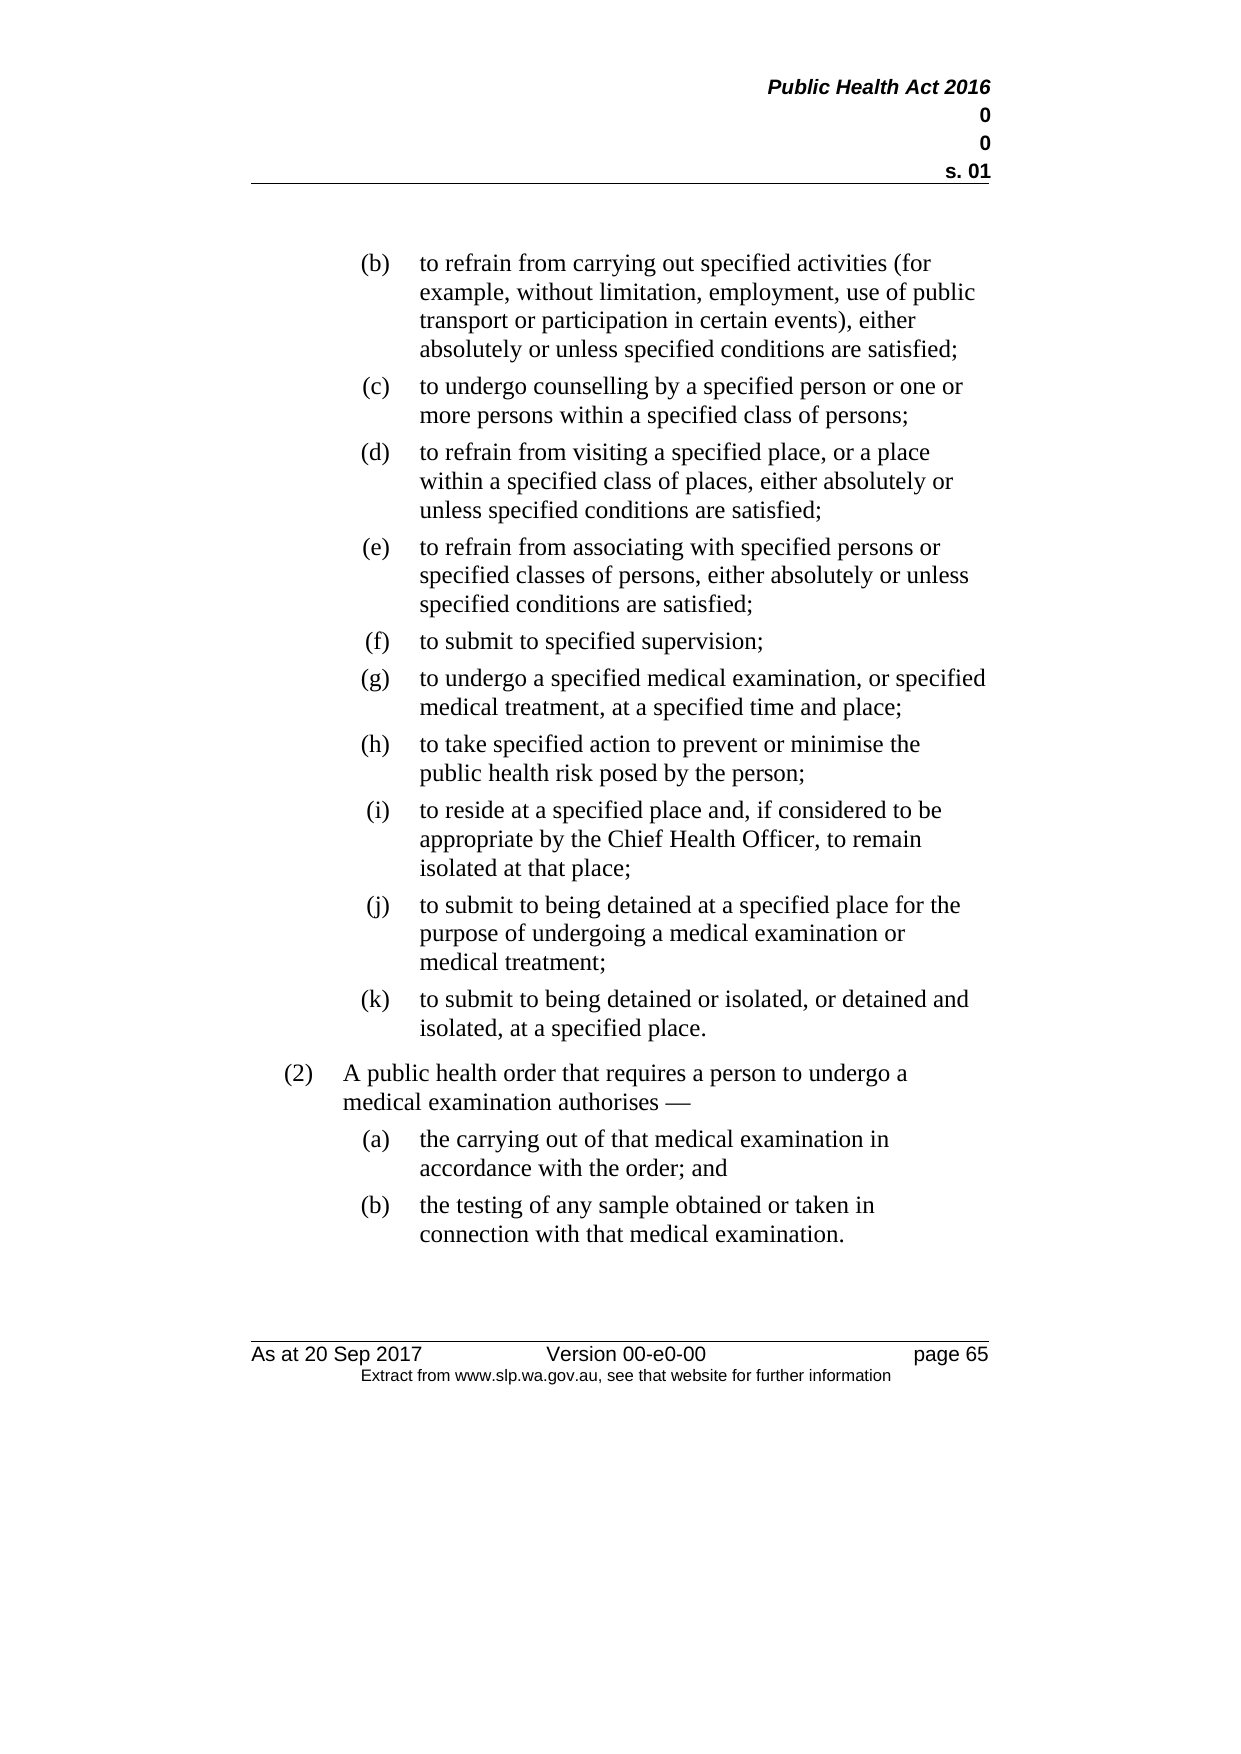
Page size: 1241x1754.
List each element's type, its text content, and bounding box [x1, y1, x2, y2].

text (j) to submit to being detained at a specified place for the purpose of undergoing a medical examination or medical treatment; [251, 890, 989, 976]
text (2) A public health order that requires a person to undergo a medical examination authorises — [251, 1058, 989, 1116]
text (g) to undergo a specified medical examination, or specified medical treatment, at a specified time and place; [251, 663, 989, 721]
text (b) the testing of any sample obtained or taken in connection with that medical examination. [251, 1190, 989, 1248]
text (a) the carrying out of that medical examination in accordance with the order; and [251, 1124, 989, 1182]
text (f) to submit to specified supervision; [251, 626, 989, 655]
text (k) to submit to being detained or isolated, or detained and isolated, at a specified place. [251, 984, 989, 1042]
text (b) to refrain from carrying out specified activities (for example, without limitation, employment, use of public transport or participation in certain events), either absolutely or unless specified conditions are satisfied; [251, 248, 989, 363]
text (i) to reside at a specified place and, if considered to be appropriate by the Chief Health Officer, to remain isolated at that place; [251, 795, 989, 881]
text (h) to take specified action to prevent or minimise the public health risk posed by the person; [251, 729, 989, 787]
text (e) to refrain from associating with specified persons or specified classes of persons, either absolutely or unless specified conditions are satisfied; [251, 532, 989, 618]
text (d) to refrain from visiting a specified place, or a place within a specified class of places, either absolutely or unless specified conditions are satisfied; [251, 437, 989, 523]
text (c) to undergo counselling by a specified person or one or more persons within a specified class of persons; [251, 371, 989, 429]
